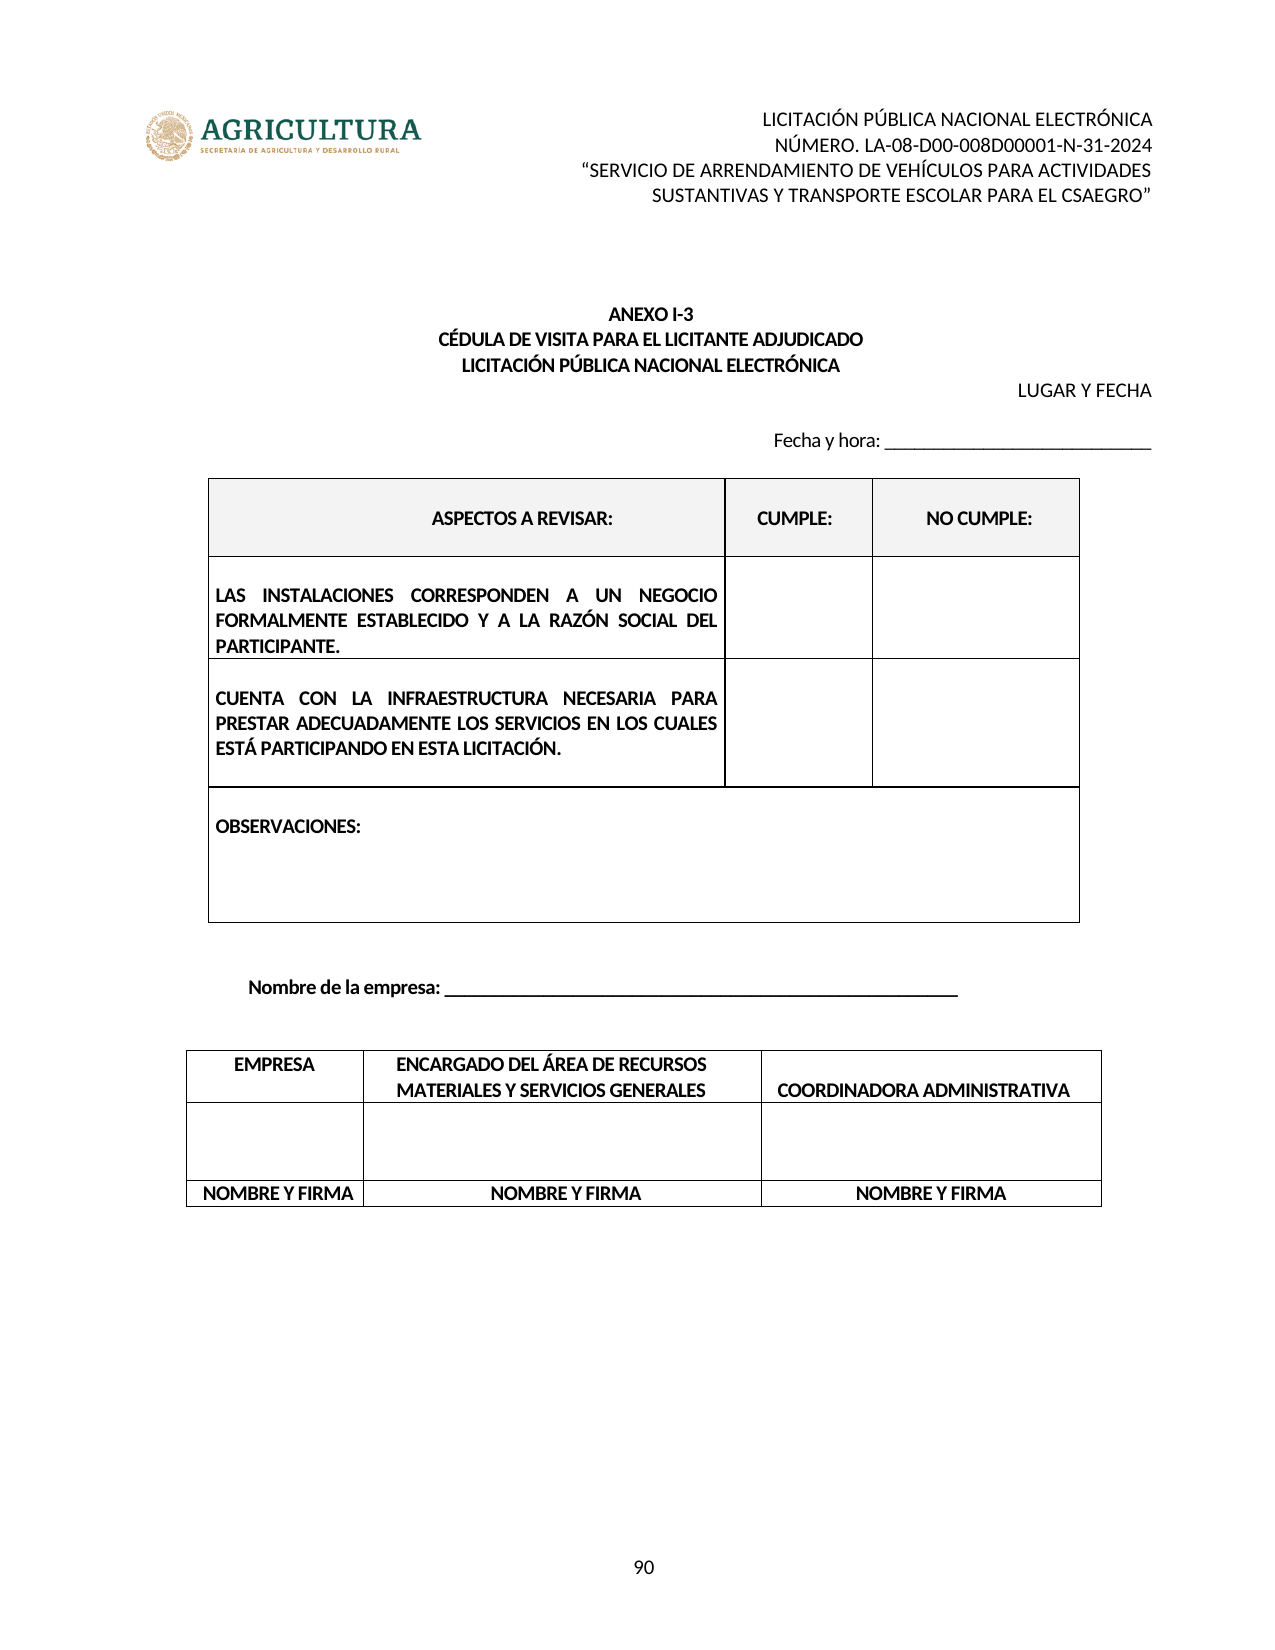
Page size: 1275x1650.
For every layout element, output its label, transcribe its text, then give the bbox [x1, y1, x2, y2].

table_cell [762, 1103, 1101, 1179]
table_cell [726, 659, 872, 786]
table_cell [187, 1103, 363, 1179]
text LUGAR Y FECHA [136, 377, 1152, 403]
text Fecha y hora: ___________________________ [248, 427, 1152, 453]
list LICITACIÓN PÚBLICA NACIONAL ELECTRÓNICA [151, 352, 1152, 377]
table_cell [726, 557, 872, 658]
table_cell [873, 557, 1079, 658]
table_cell NOMBRE Y FIRMA [364, 1181, 761, 1206]
list ANEXO I-3 [151, 301, 1152, 327]
table_cell CUENTA CON LA INFRAESTRUCTURA NECESARIA PARA PRESTAR ADECUADAMENTE LOS SERVICIOS EN LOS CUALES ESTÁ PARTICIPANDO EN ESTA LICITACIÓN. [209, 659, 724, 786]
table_cell [873, 659, 1079, 786]
table_header COORDINADORA ADMINISTRATIVA [762, 1051, 1101, 1102]
text Nombre de la empresa: ____________________________________________________ [248, 974, 1152, 999]
table_cell NOMBRE Y FIRMA [187, 1181, 363, 1206]
table_cell NOMBRE Y FIRMA [762, 1181, 1101, 1206]
picture [135, 93, 433, 169]
table_cell OBSERVACIONES: [209, 788, 1079, 922]
table_header ASPECTOS A REVISAR: [209, 479, 724, 556]
table_header CUMPLE: [726, 479, 872, 556]
table_header EMPRESA [187, 1051, 363, 1102]
table_header ENCARGADO DEL ÁREA DE RECURSOS MATERIALES Y SERVICIOS GENERALES [364, 1051, 761, 1102]
table_cell [364, 1103, 761, 1179]
table_cell LAS INSTALACIONES CORRESPONDEN A UN NEGOCIO FORMALMENTE ESTABLECIDO Y A LA RAZÓN SOCIAL DEL PARTICIPANTE. [209, 557, 724, 658]
table_header NO CUMPLE: [873, 479, 1079, 556]
list CÉDULA DE VISITA PARA EL LICITANTE ADJUDICADO [151, 327, 1152, 352]
